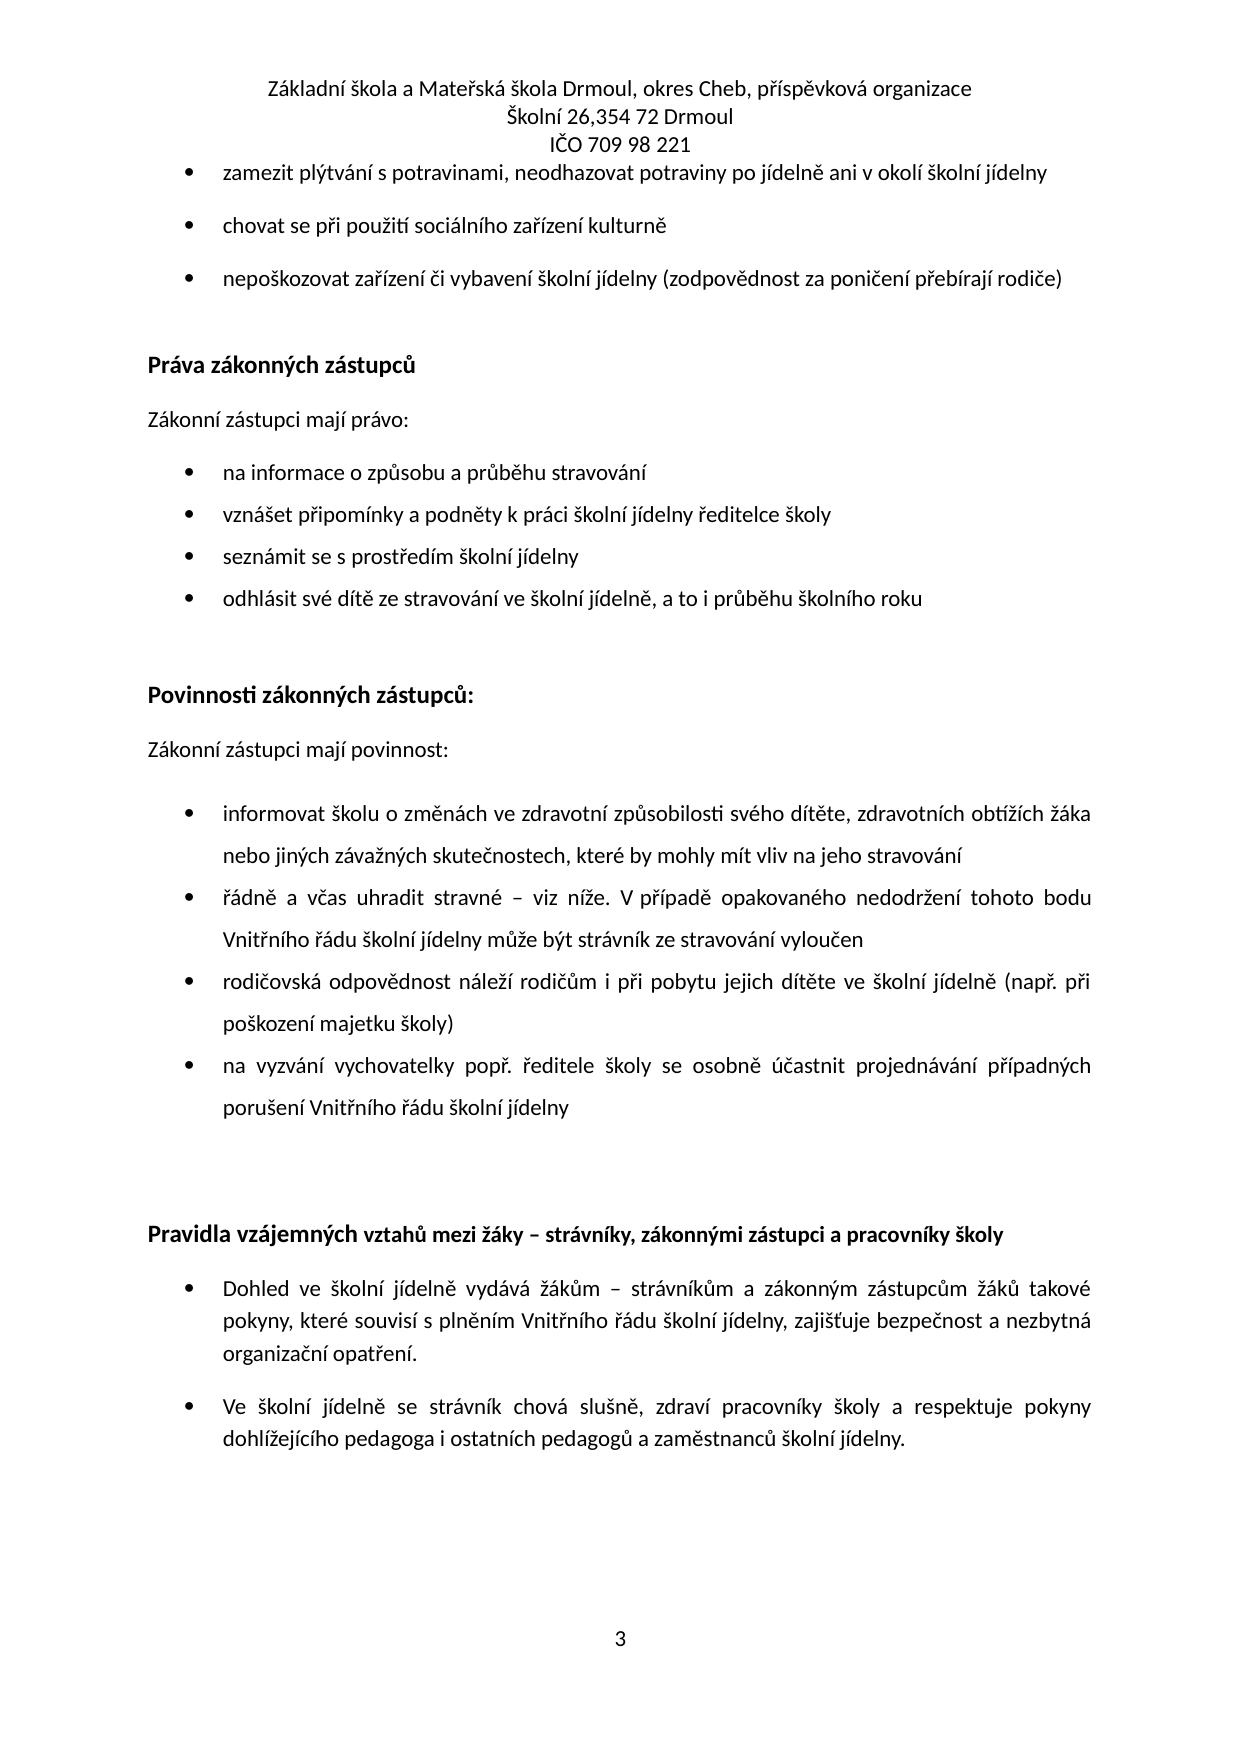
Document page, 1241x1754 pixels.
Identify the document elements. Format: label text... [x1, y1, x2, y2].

list nepoškozovat zařízení či vybavení školní jídelny (zodpovědnost za poničení přebírají rodiče) [185, 264, 1093, 292]
list řádně a včas uhradit stravné – viz níže. V případě opakovaného nedodržení tohoto bodu Vnitřního řádu školní jídelny může být strávník ze stravování vyloučen [185, 883, 1093, 953]
list vznášet připomínky a podněty k práci školní jídelny ředitelce školy [185, 500, 1093, 528]
text Zákonní zástupci mají povinnost: [148, 735, 1093, 763]
list Ve školní jídelně se strávník chová slušně, zdraví pracovníky školy a respektuje pokyny dohlížejícího pedagoga i ostatních pedagogů a zaměstnanců školní jídelny. [185, 1392, 1093, 1452]
text Povinnosti zákonných zástupců: [148, 679, 1093, 709]
text Pravidla vzájemných vztahů mezi žáky – strávníky, zákonnými zástupci a pracovníky školy [148, 1218, 1093, 1249]
list na vyzvání vychovatelky popř. ředitele školy se osobně účastnit projednávání případných porušení Vnitřního řádu školní jídelny [185, 1051, 1093, 1121]
list rodičovská odpovědnost náleží rodičům i při pobytu jejich dítěte ve školní jídelně (např. při poškození majetku školy) [185, 967, 1093, 1037]
list Dohled ve školní jídelně vydává žákům – strávníkům a zákonným zástupcům žáků takové pokyny, které souvisí s plněním Vnitřního řádu školní jídelny, zajišťuje bezpečnost a nezbytná organizační opatření. [185, 1274, 1093, 1367]
list odhlásit své dítě ze stravování ve školní jídelně, a to i průběhu školního roku [185, 584, 1093, 612]
list informovat školu o změnách ve zdravotní způsobilosti svého dítěte, zdravotních obtížích žáka nebo jiných závažných skutečnostech, které by mohly mít vliv na jeho stravování [185, 799, 1093, 869]
list chovat se při použití sociálního zařízení kulturně [185, 211, 1093, 239]
list seznámit se s prostředím školní jídelny [185, 542, 1093, 570]
text Práva zákonných zástupců [148, 349, 1093, 379]
list zamezit plýtvání s potravinami, neodhazovat potraviny po jídelně ani v okolí školní jídelny [185, 158, 1093, 186]
list na informace o způsobu a průběhu stravování [185, 458, 1093, 486]
text Zákonní zástupci mají právo: [148, 405, 1093, 433]
